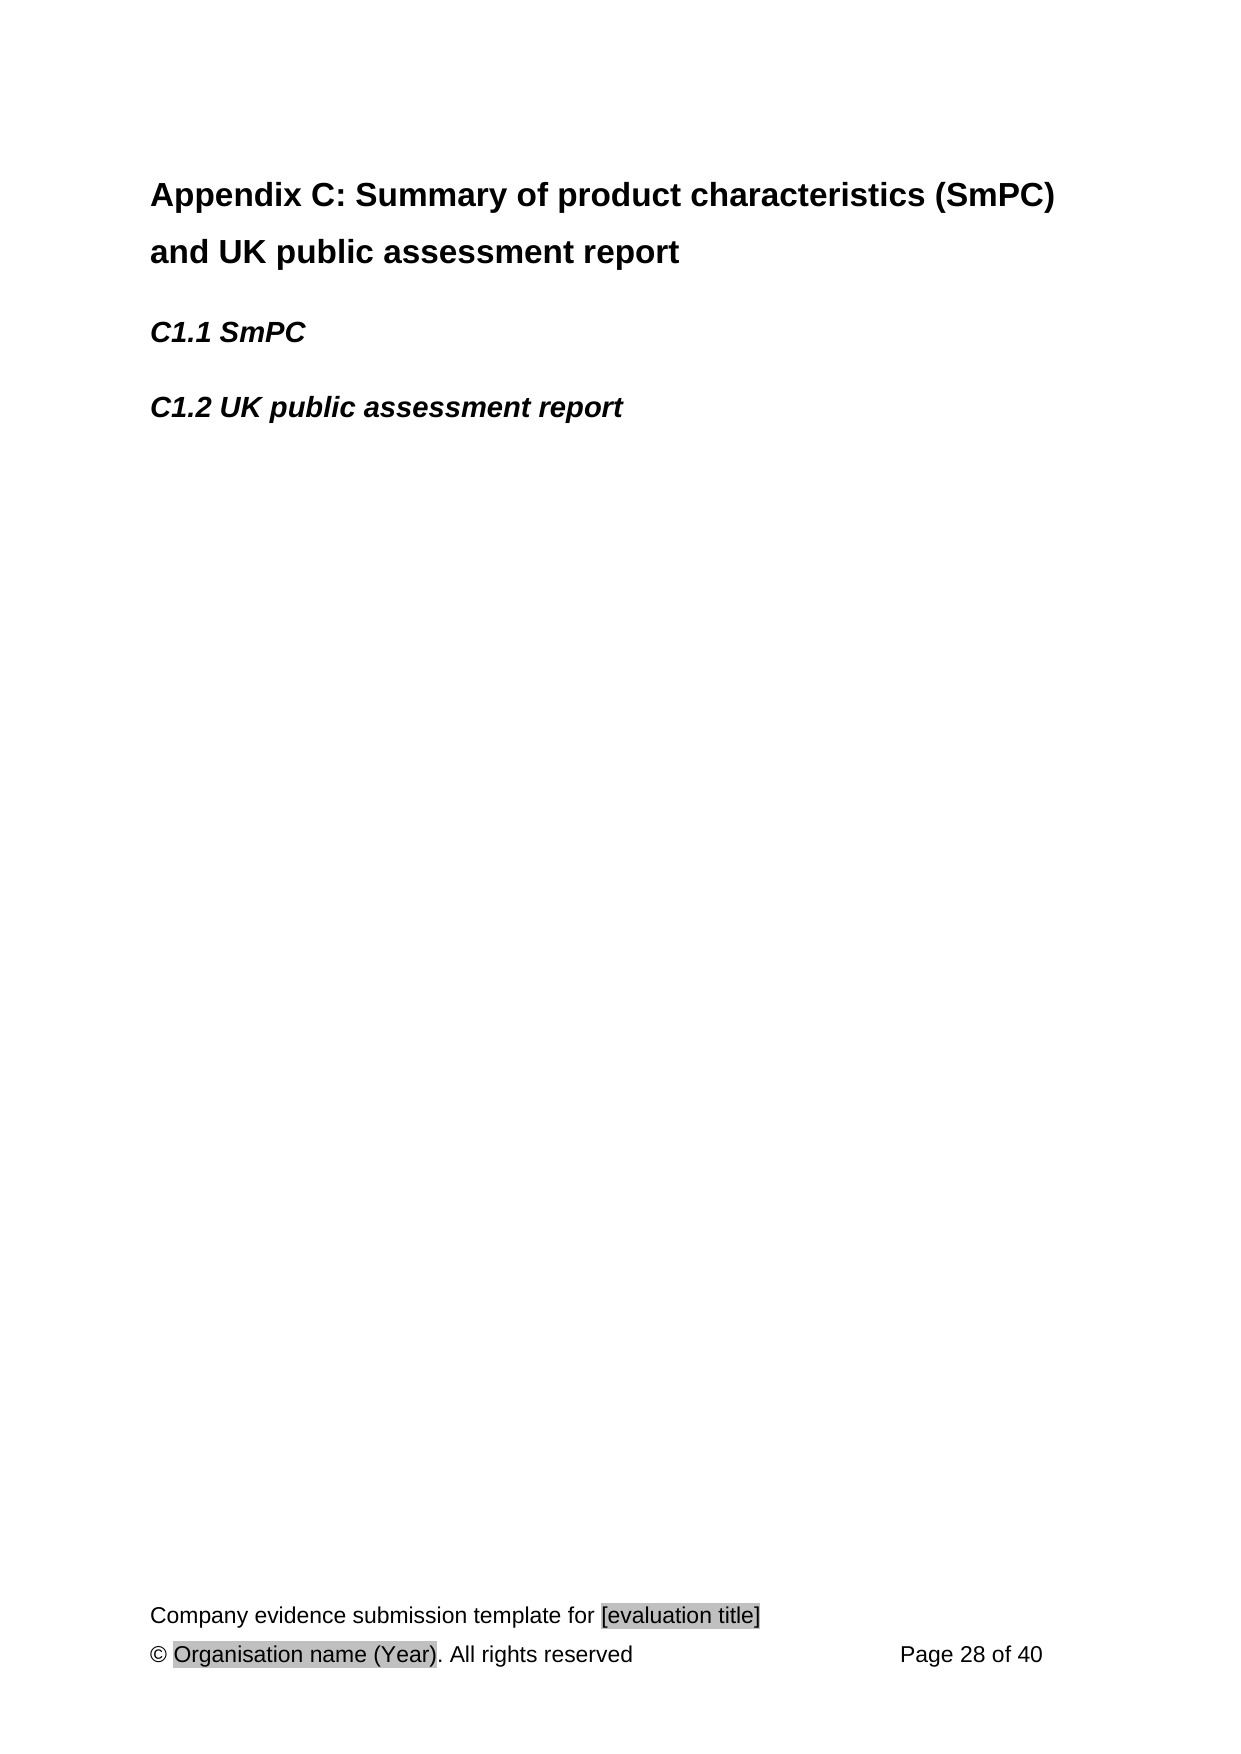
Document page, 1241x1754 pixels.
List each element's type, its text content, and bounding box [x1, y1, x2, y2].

subtitle Appendix C: Summary of product characteristics (SmPC) and UK public assessment report [150, 175, 1090, 271]
subtitle C1.1 SmPC [150, 315, 1090, 349]
subtitle C1.2 UK public assessment report [150, 391, 1090, 424]
